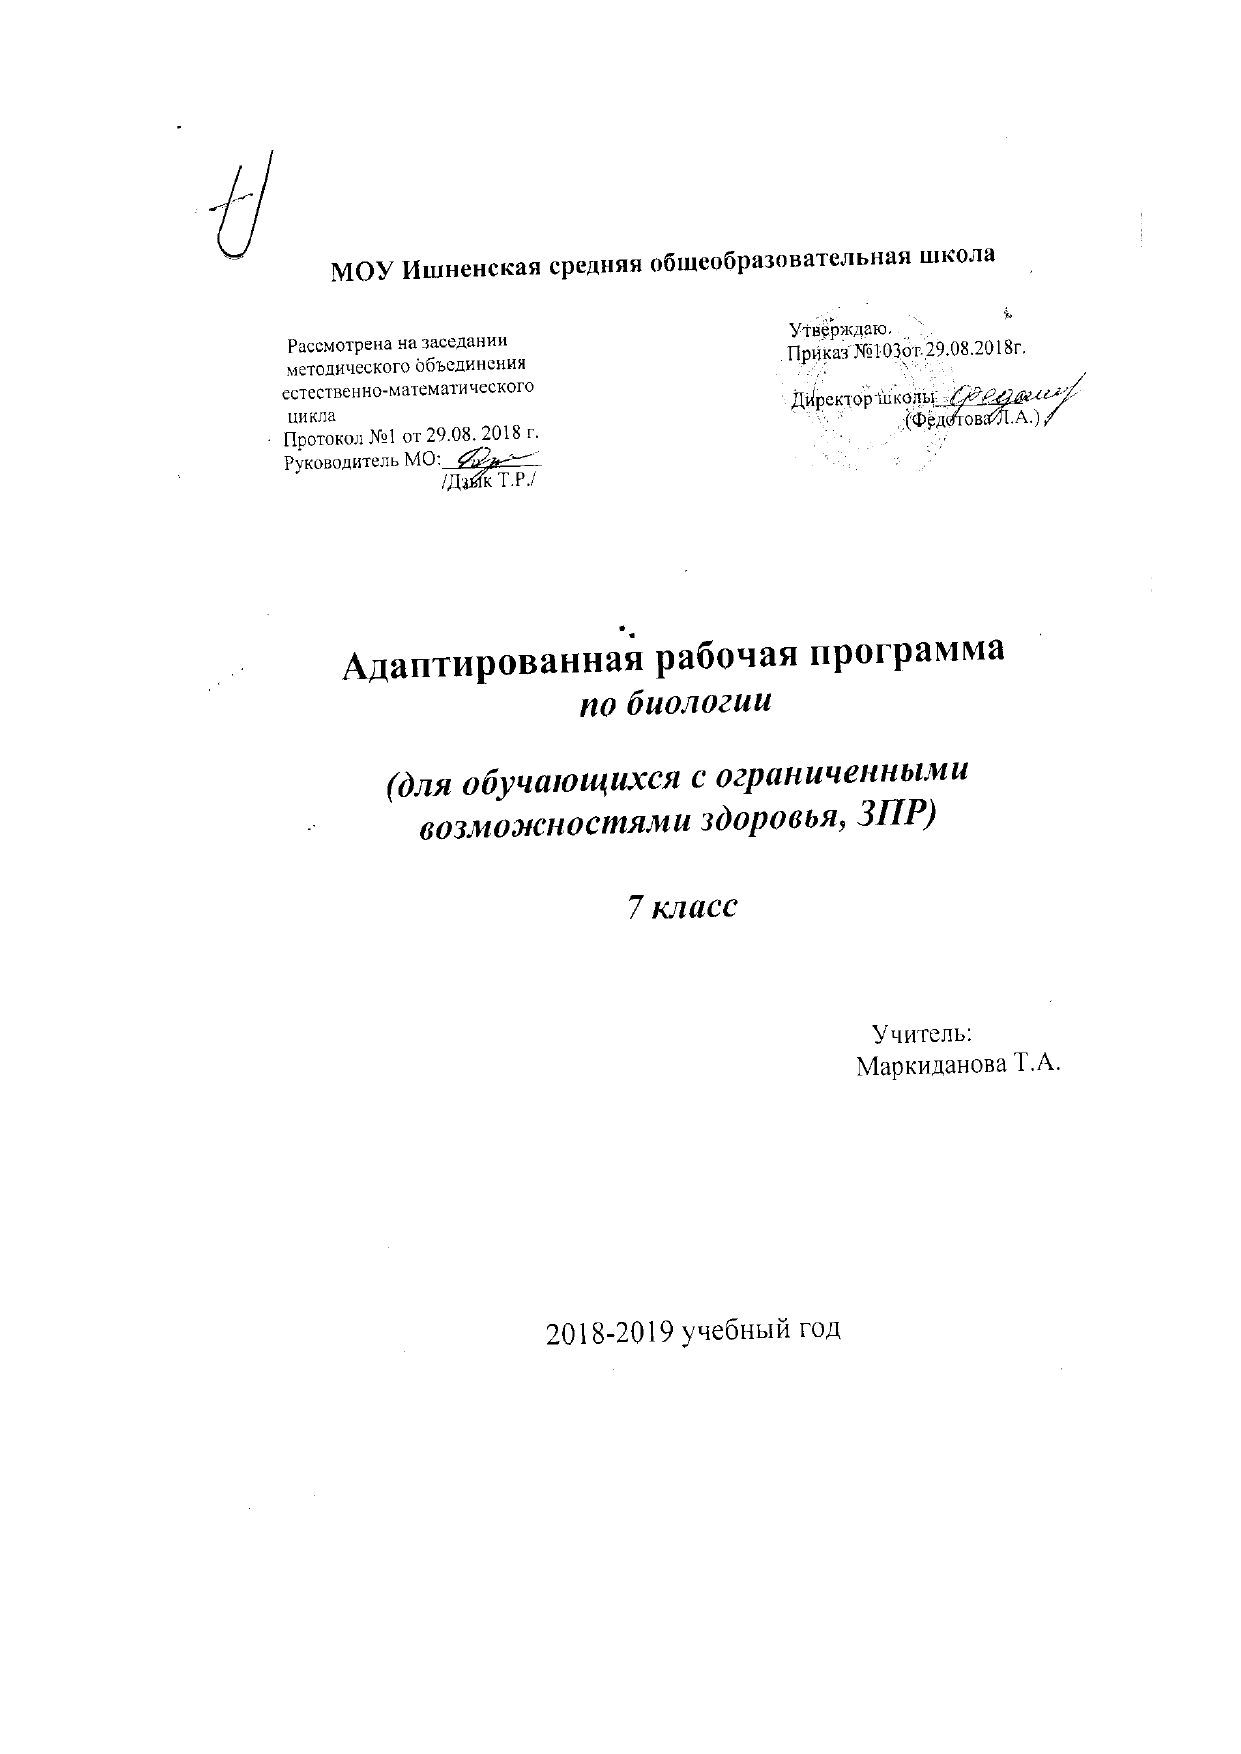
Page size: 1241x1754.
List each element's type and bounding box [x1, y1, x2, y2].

picture [177, 118, 1152, 1561]
